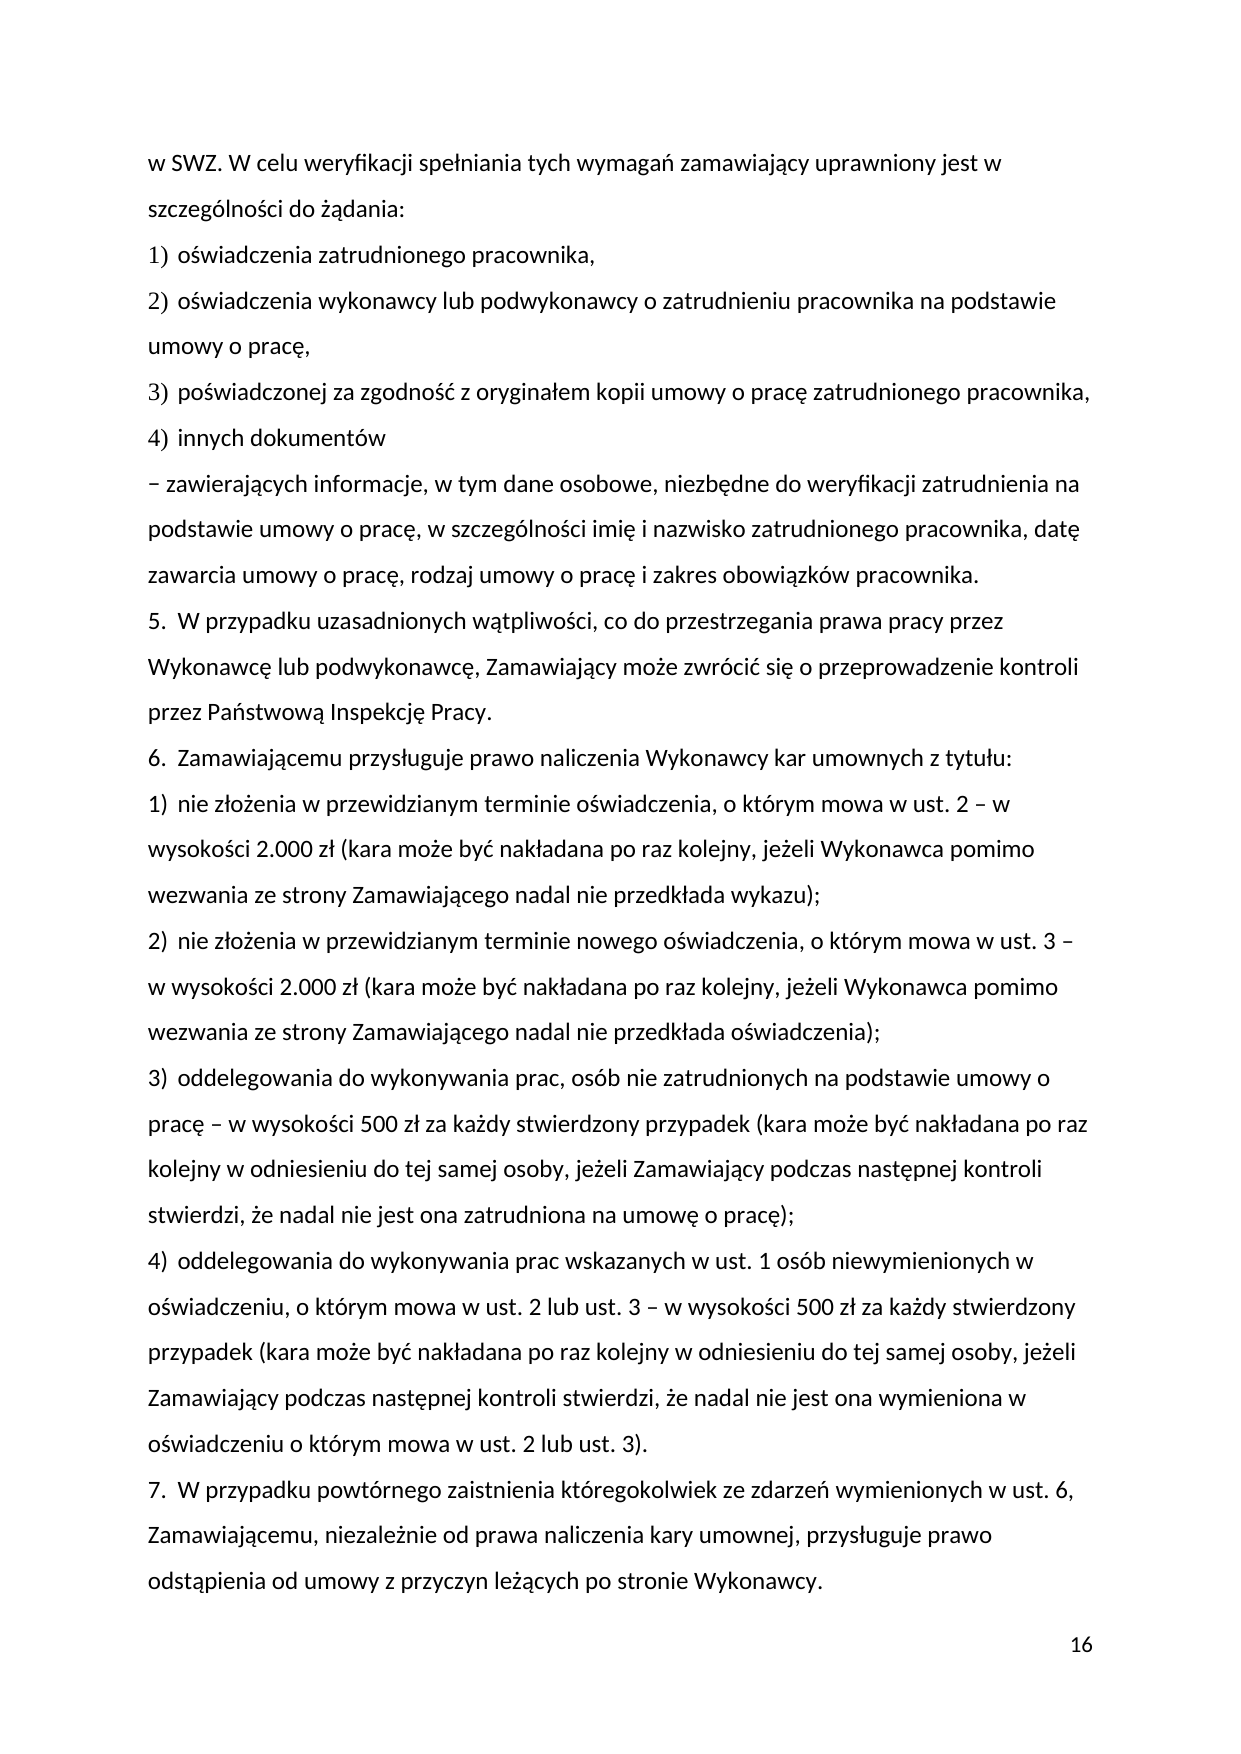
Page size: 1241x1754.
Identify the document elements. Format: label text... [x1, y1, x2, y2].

list innych dokumentów [148, 422, 1093, 452]
text − zawierających informacje, w tym dane osobowe, niezbędne do weryfikacji zatrudnienia na podstawie umowy o pracę, w szczególności imię i nazwisko zatrudnionego pracownika, datę zawarcia umowy o pracę, rodzaj umowy o pracę i zakres obowiązków pracownika. [148, 468, 1093, 590]
list oświadczenia zatrudnionego pracownika, [148, 239, 1093, 269]
list nie złożenia w przewidzianym terminie nowego oświadczenia, o którym mowa w ust. 3 – w wysokości 2.000 zł (kara może być nakładana po raz kolejny, jeżeli Wykonawca pomimo wezwania ze strony Zamawiającego nadal nie przedkłada oświadczenia); [148, 925, 1093, 1047]
list oddelegowania do wykonywania prac wskazanych w ust. 1 osób niewymienionych w oświadczeniu, o którym mowa w ust. 2 lub ust. 3 – w wysokości 500 zł za każdy stwierdzony przypadek (kara może być nakładana po raz kolejny w odniesieniu do tej samej osoby, jeżeli Zamawiający podczas następnej kontroli stwierdzi, że nadal nie jest ona wymieniona w oświadczeniu o którym mowa w ust. 2 lub ust. 3). [148, 1245, 1093, 1458]
list W przypadku powtórnego zaistnienia któregokolwiek ze zdarzeń wymienionych w ust. 6, Zamawiającemu, niezależnie od prawa naliczenia kary umownej, przysługuje prawo odstąpienia od umowy z przyczyn leżących po stronie Wykonawcy. [148, 1474, 1093, 1596]
list oświadczenia wykonawcy lub podwykonawcy o zatrudnieniu pracownika na podstawie umowy o pracę, [148, 285, 1093, 361]
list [148, 148, 1093, 224]
list poświadczonej za zgodność z oryginałem kopii umowy o pracę zatrudnionego pracownika, [148, 376, 1093, 407]
list W przypadku uzasadnionych wątpliwości, co do przestrzegania prawa pracy przez Wykonawcę lub podwykonawcę, Zamawiający może zwrócić się o przeprowadzenie kontroli przez Państwową Inspekcję Pracy. [148, 605, 1093, 727]
list Zamawiającemu przysługuje prawo naliczenia Wykonawcy kar umownych z tytułu: [148, 742, 1093, 773]
list oddelegowania do wykonywania prac, osób nie zatrudnionych na podstawie umowy o pracę – w wysokości 500 zł za każdy stwierdzony przypadek (kara może być nakładana po raz kolejny w odniesieniu do tej samej osoby, jeżeli Zamawiający podczas następnej kontroli stwierdzi, że nadal nie jest ona zatrudniona na umowę o pracę); [148, 1062, 1093, 1230]
list nie złożenia w przewidzianym terminie oświadczenia, o którym mowa w ust. 2 – w wysokości 2.000 zł (kara może być nakładana po raz kolejny, jeżeli Wykonawca pomimo wezwania ze strony Zamawiającego nadal nie przedkłada wykazu); [148, 788, 1093, 910]
